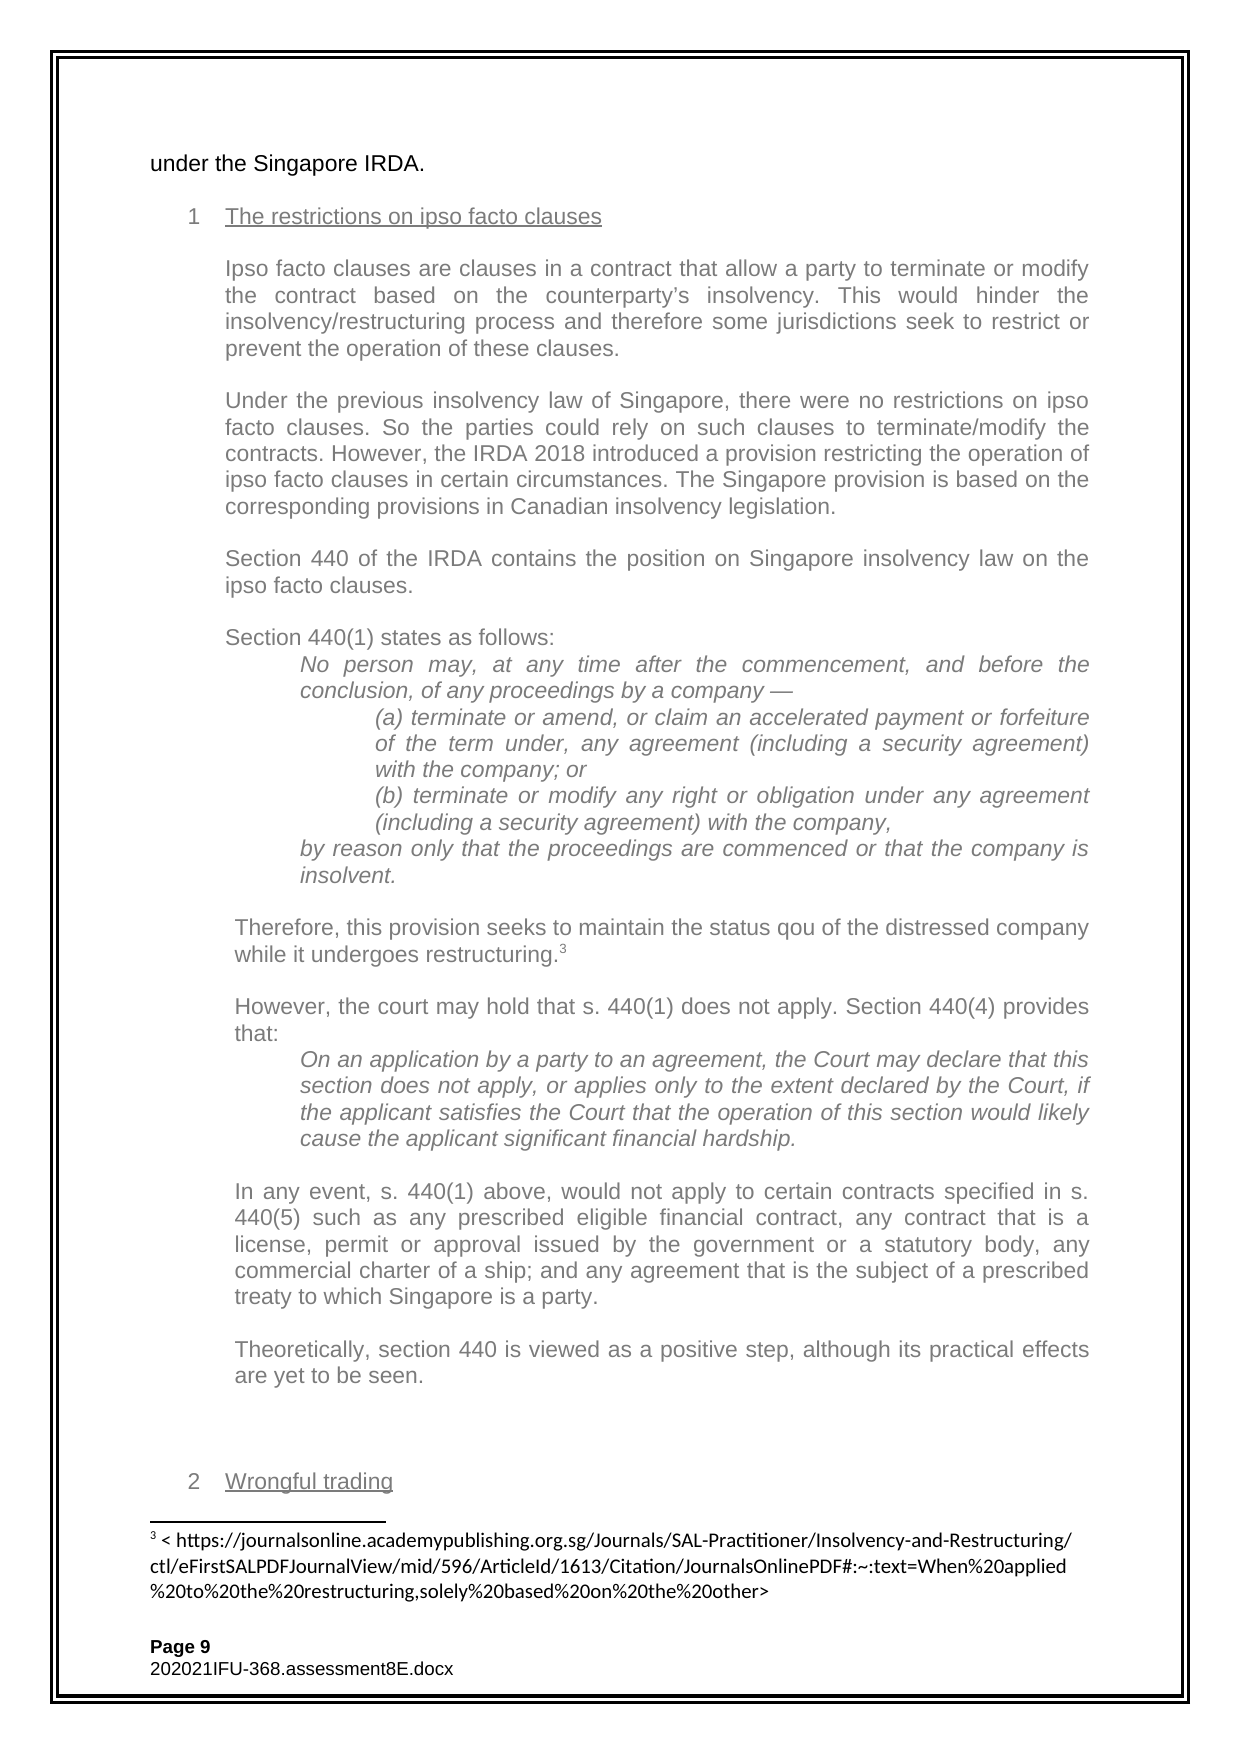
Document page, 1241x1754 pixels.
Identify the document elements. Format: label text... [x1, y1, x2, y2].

list Section 440 of the IRDA contains the position on Singapore insolvency law on the ipso facto clauses. [225, 545, 1090, 598]
list The restrictions on ipso facto clauses [187, 203, 1090, 229]
list (a) terminate or amend, or claim an accelerated payment or forfeiture of the term under, any agreement (including a security agreement) with the company; or [375, 703, 1090, 782]
text Therefore, this provision seeks to maintain the status qou of the distressed company while it undergoes restructuring. [234, 914, 1090, 967]
text However, the court may hold that s. 440(1) does not apply. Section 440(4) provides that: [234, 993, 1090, 1046]
text On an application by a party to an agreement, the Court may declare that this section does not apply, or applies only to the extent declared by the Court, if the applicant satisfies the Court that the operation of this section would likely cause the applicant significant financial hardship. [300, 1046, 1090, 1151]
text under the Singapore IRDA. [150, 150, 1090, 176]
list Wrongful trading [187, 1468, 1090, 1494]
list Under the previous insolvency law of Singapore, there were no restrictions on ipso facto clauses. So the parties could rely on such clauses to terminate/modify the contracts. However, the IRDA 2018 introduced a provision restricting the operation of ipso facto clauses in certain circumstances. The Singapore provision is based on the corresponding provisions in Canadian insolvency legislation. [225, 387, 1090, 519]
list by reason only that the proceedings are commenced or that the company is insolvent. [300, 835, 1090, 888]
text In any event, s. 440(1) above, would not apply to certain contracts specified in s. 440(5) such as any prescribed eligible financial contract, any contract that is a license, permit or approval issued by the government or a statutory body, any commercial charter of a ship; and any agreement that is the subject of a prescribed treaty to which Singapore is a party. [234, 1178, 1090, 1309]
list No person may, at any time after the commencement, and before the conclusion, of any proceedings by a company — [300, 651, 1090, 703]
list Ipso facto clauses are clauses in a contract that allow a party to terminate or modify the contract based on the counterparty’s insolvency. This would hinder the insolvency/restructuring process and therefore some jurisdictions seek to restrict or prevent the operation of these clauses. [225, 255, 1090, 361]
list (b) terminate or modify any right or obligation under any agreement (including a security agreement) with the company, [375, 782, 1090, 835]
list Section 440(1) states as follows: [225, 624, 1090, 651]
text Theoretically, section 440 is viewed as a positive step, although its practical effects are yet to be seen. [234, 1336, 1090, 1389]
